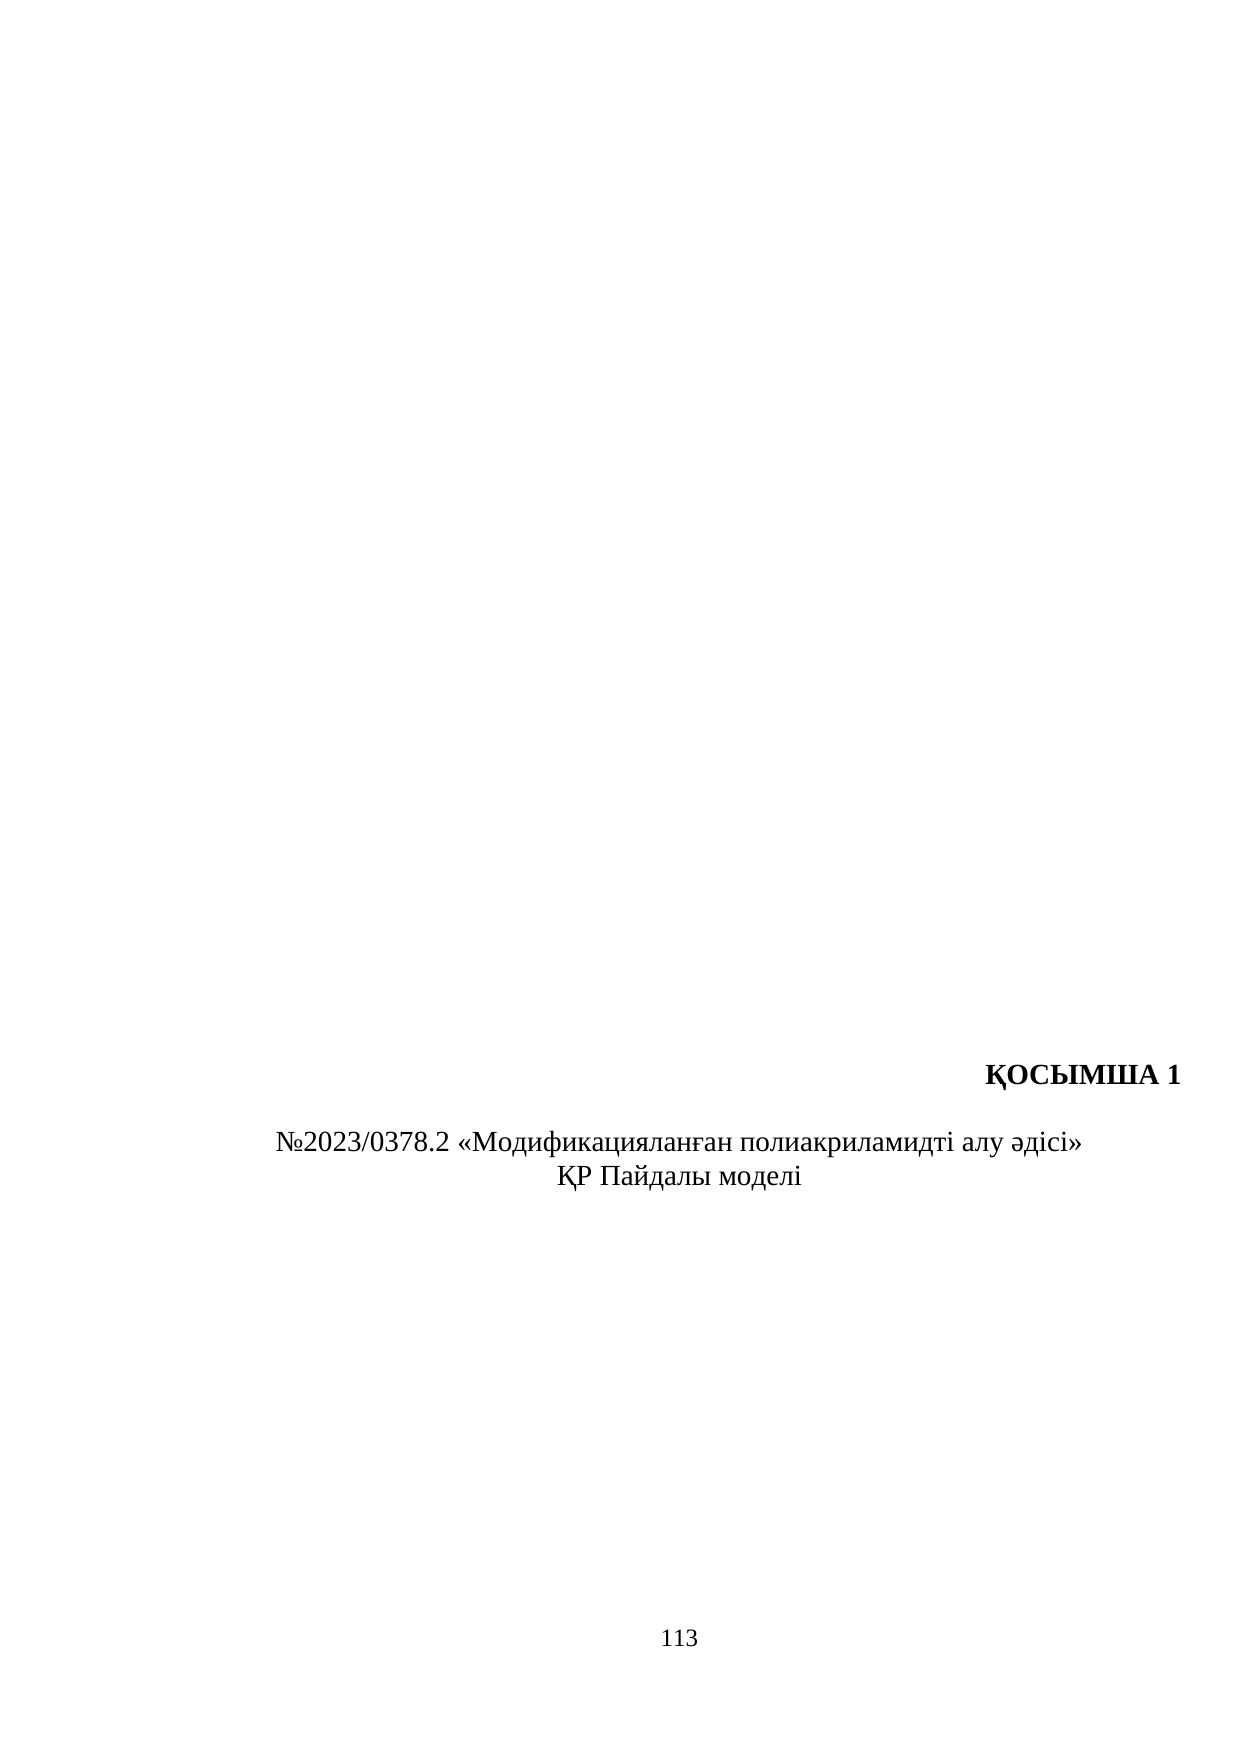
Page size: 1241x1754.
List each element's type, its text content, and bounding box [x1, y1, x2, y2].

text №2023/0378.2 «Модификацияланған полиакриламидті алу әдісі» [177, 1124, 1181, 1158]
text ҚОСЫМША 1 [177, 1057, 1181, 1091]
text ҚР Пайдалы моделі [177, 1158, 1181, 1191]
